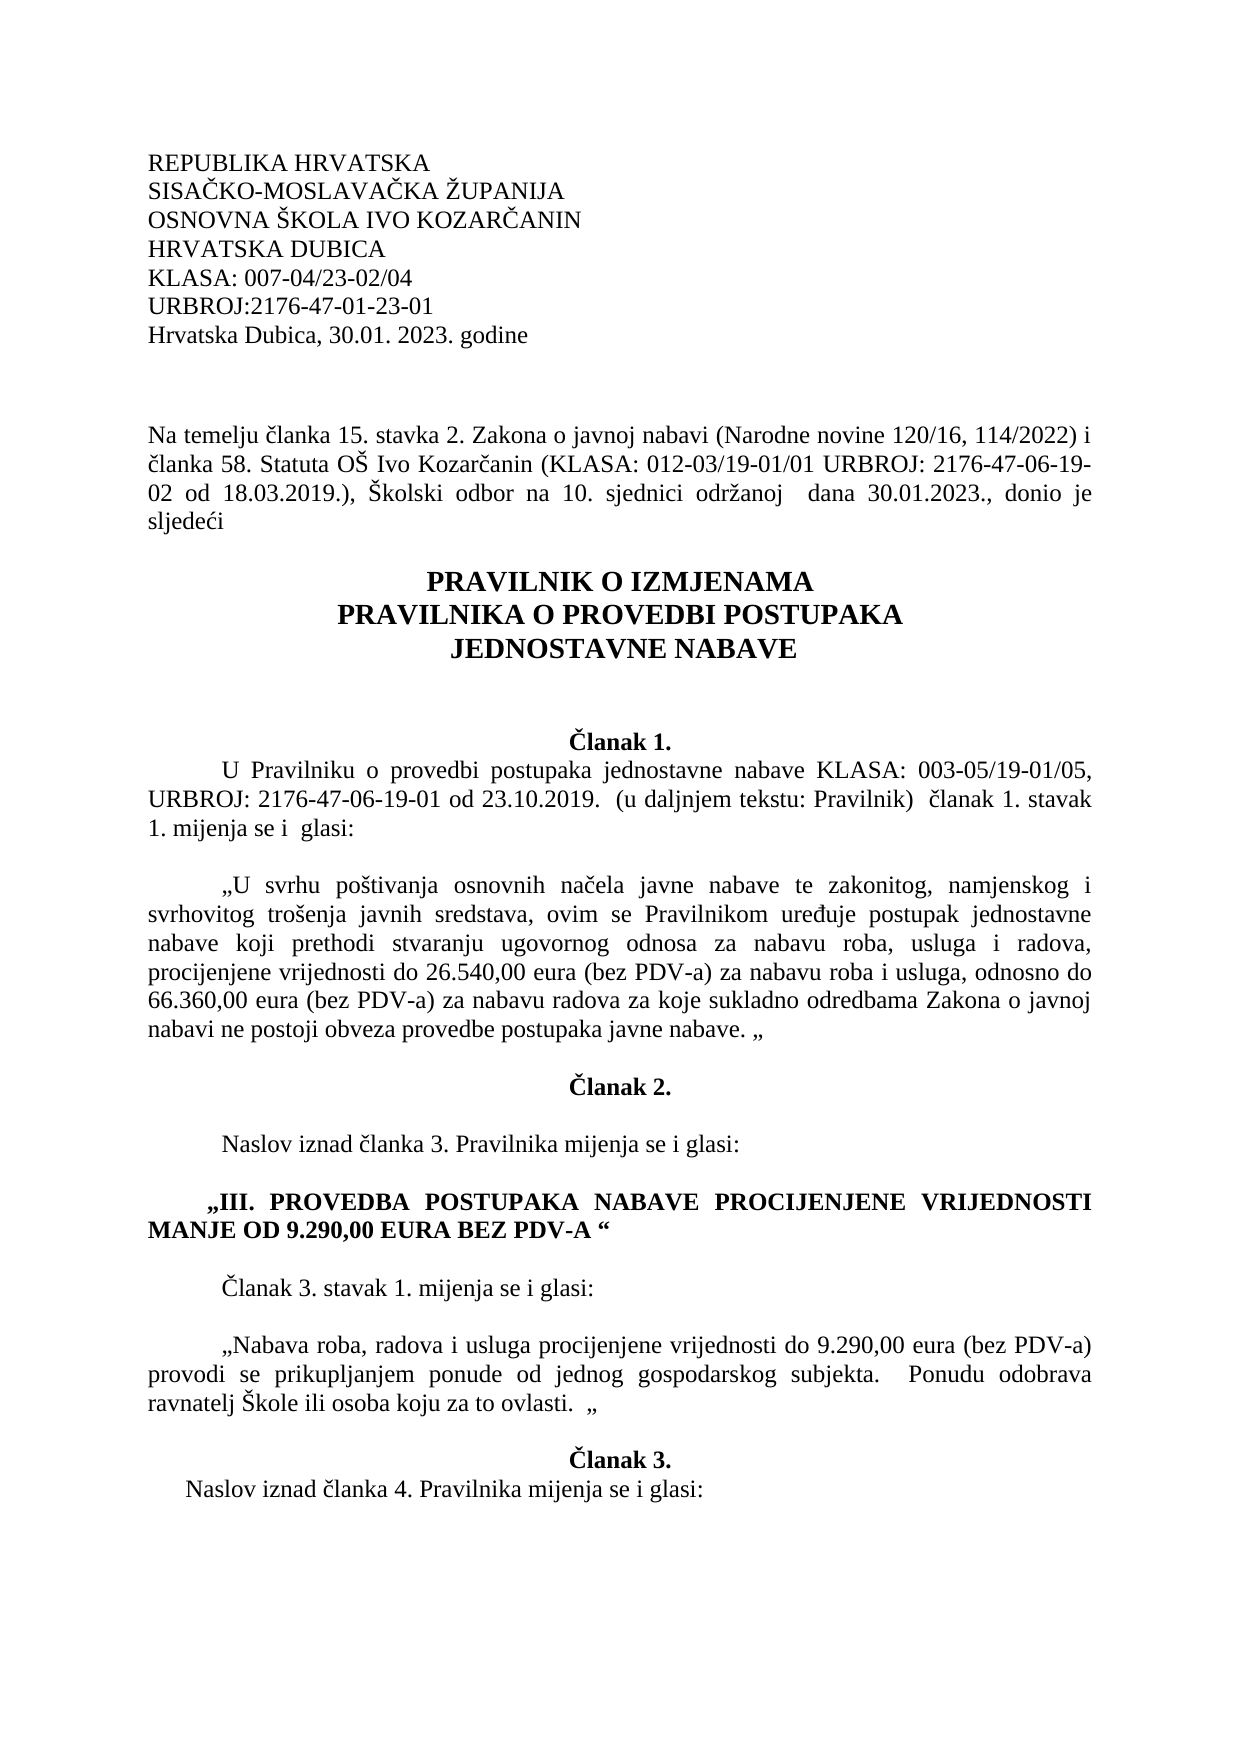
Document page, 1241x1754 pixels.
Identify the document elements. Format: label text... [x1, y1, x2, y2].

text Članak 2. [148, 1072, 1093, 1101]
text Članak 1. [148, 727, 1093, 756]
text REPUBLIKA HRVATSKA [148, 148, 1093, 176]
text „Nabava roba, radova i usluga procijenjene vrijednosti do 9.290,00 eura (bez PDV-a) provodi se prikupljanjem ponude od jednog gospodarskog subjekta. Ponudu odobrava ravnatelj Škole ili osoba koju za to ovlasti. „ [148, 1331, 1093, 1417]
text Na temelju članka 15. stavka 2. Zakona o javnoj nabavi (Narodne novine 120/16, 114/2022) i članka 58. Statuta OŠ Ivo Kozarčanin (KLASA: 012-03/19-01/01 URBROJ: 2176-47-06-19-02 od 18.03.2019.), Školski odbor na 10. sjednici održanoj dana 30.01.2023., donio je sljedeći [148, 420, 1093, 535]
text HRVATSKA DUBICA [148, 234, 1093, 263]
text JEDNOSTAVNE NABAVE [148, 631, 1093, 664]
text Članak 3. stavak 1. mijenja se i glasi: [148, 1273, 1093, 1302]
text KLASA: 007-04/23-02/04 [148, 263, 1093, 291]
text Naslov iznad članka 4. Pravilnika mijenja se i glasi: [148, 1474, 1093, 1503]
text Članak 3. [148, 1446, 1093, 1474]
list „III. PROVEDBA POSTUPAKA NABAVE PROCIJENJENE VRIJEDNOSTI MANJE OD 9.290,00 EURA BEZ PDV-A “ [148, 1187, 1093, 1244]
text „U svrhu poštivanja osnovnih načela javne nabave te zakonitog, namjenskog i svrhovitog trošenja javnih sredstava, ovim se Pravilnikom uređuje postupak jednostavne nabave koji prethodi stvaranju ugovornog odnosa za nabavu roba, usluga i radova, procijenjene vrijednosti do 26.540,00 eura (bez PDV-a) za nabavu roba i usluga, odnosno do 66.360,00 eura (bez PDV-a) za nabavu radova za koje sukladno odredbama Zakona o javnoj nabavi ne postoji obveza provedbe postupaka javne nabave. „ [148, 871, 1093, 1043]
text OSNOVNA ŠKOLA IVO KOZARČANIN [148, 205, 1093, 234]
text PRAVILNIK O IZMJENAMA [148, 564, 1093, 597]
text Hrvatska Dubica, 30.01. 2023. godine [148, 320, 1093, 349]
text SISAČKO-MOSLAVAČKA ŽUPANIJA [148, 176, 1093, 205]
text URBROJ:2176-47-01-23-01 [148, 291, 1093, 320]
text U Pravilniku o provedbi postupaka jednostavne nabave KLASA: 003-05/19-01/05, URBROJ: 2176-47-06-19-01 od 23.10.2019. (u daljnjem tekstu: Pravilnik) članak 1. stavak 1. mijenja se i glasi: [148, 756, 1093, 842]
text Naslov iznad članka 3. Pravilnika mijenja se i glasi: [148, 1129, 1093, 1158]
text PRAVILNIKA O PROVEDBI POSTUPAKA [148, 597, 1093, 631]
